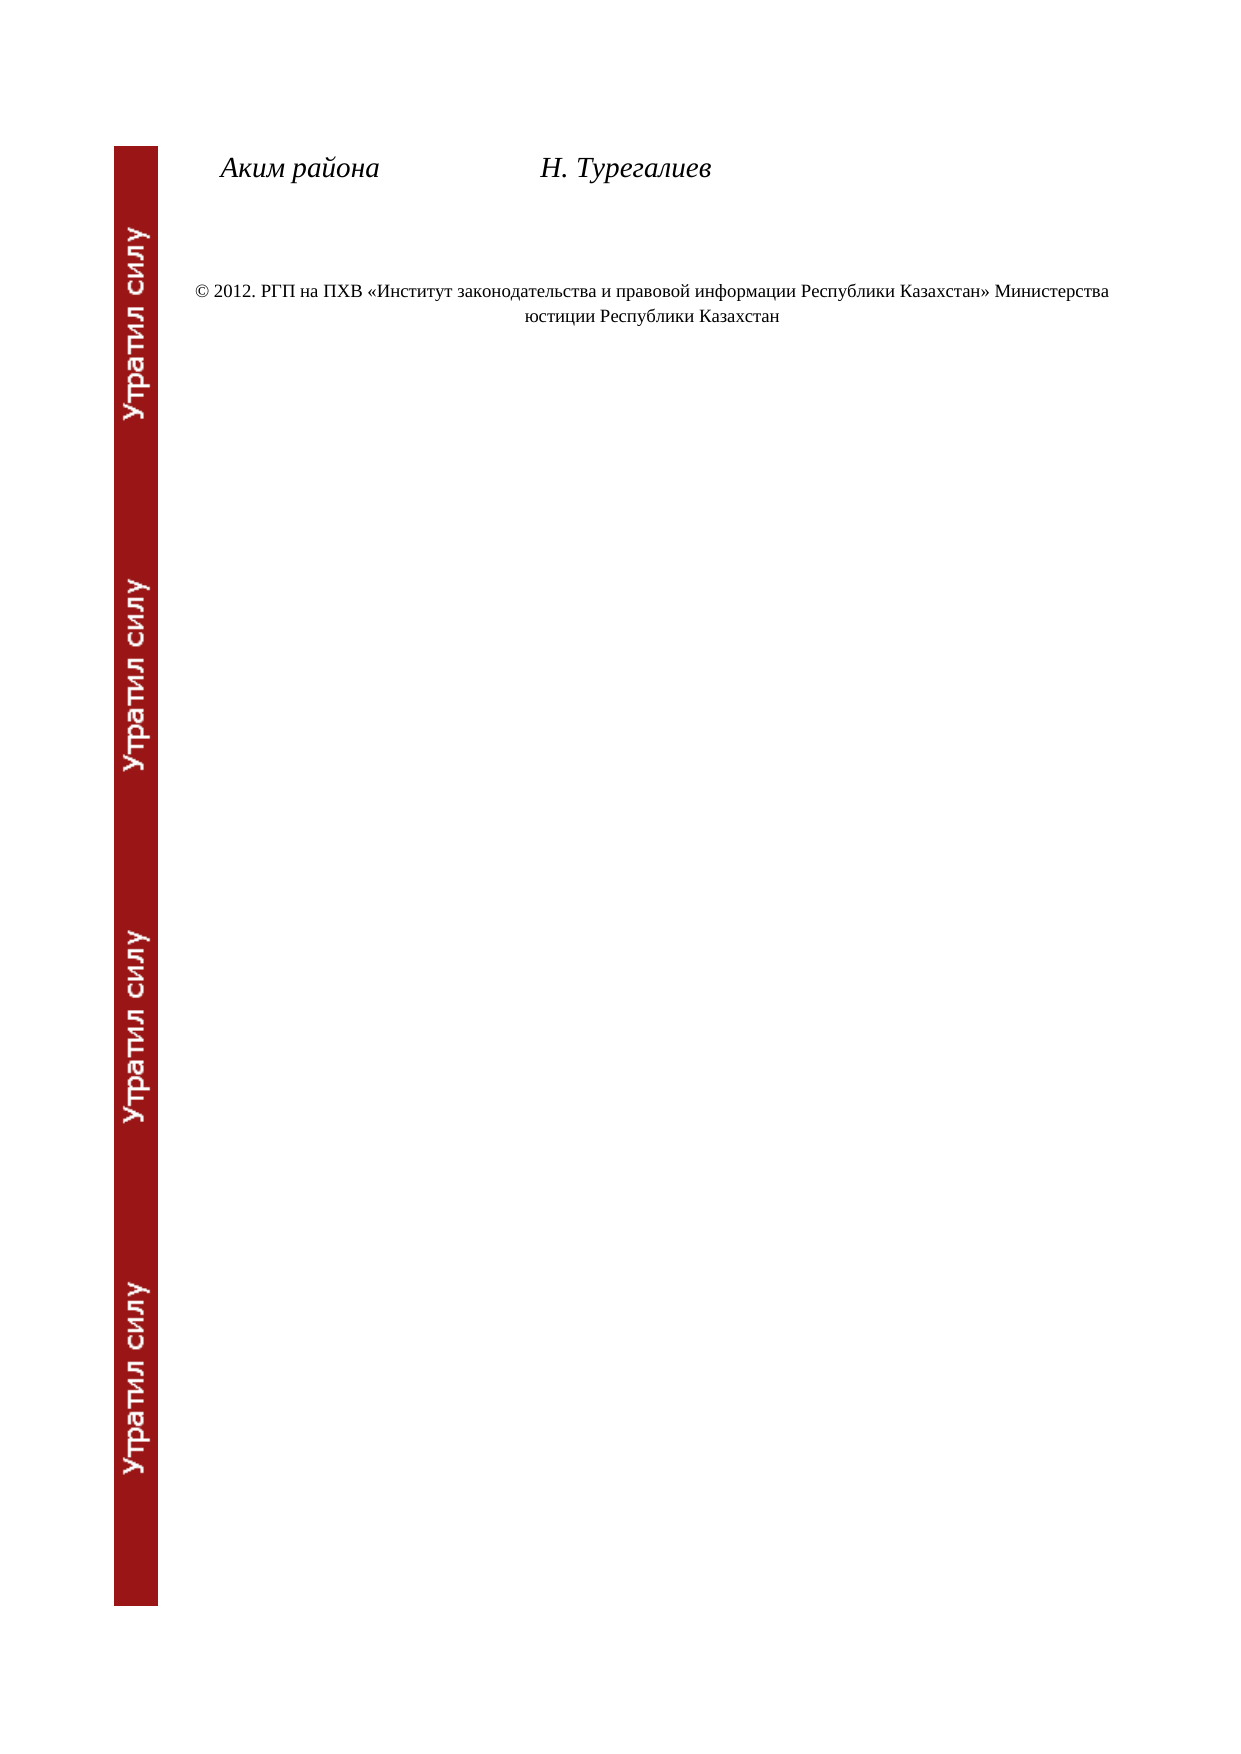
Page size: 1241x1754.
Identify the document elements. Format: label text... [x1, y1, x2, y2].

picture [114, 146, 158, 150]
text © 2012. РГП на ПХВ «Институт законодательства и правовой информации Республики Казахстан» Министерства юстиции Республики Казахстан [112, 280, 1128, 327]
text Аким района Н. Турегалиев [112, 150, 1128, 183]
picture [114, 327, 158, 1606]
picture [114, 183, 158, 280]
